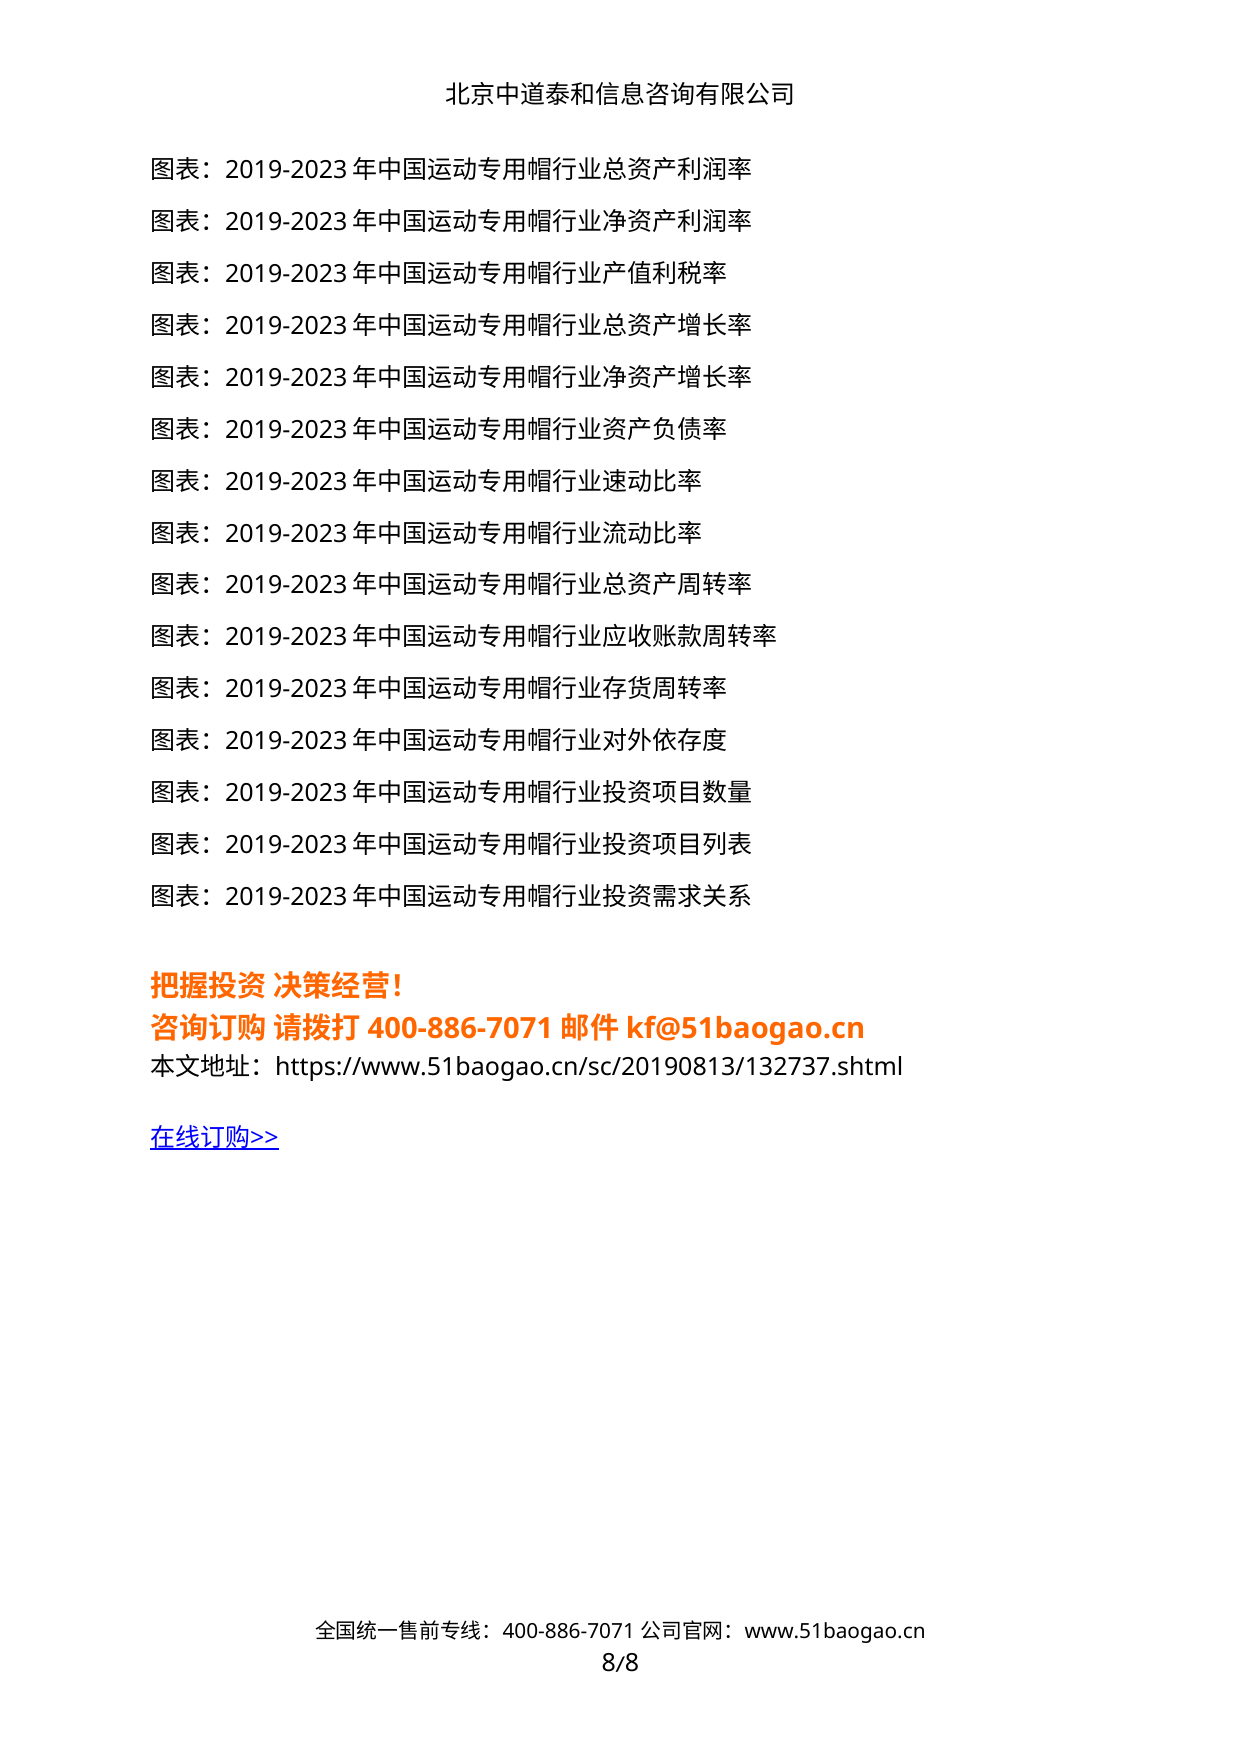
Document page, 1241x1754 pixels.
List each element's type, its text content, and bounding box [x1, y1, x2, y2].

text 图表：2019-2023年中国运动专用帽行业投资需求关系 [150, 876, 1090, 912]
text 图表：2019-2023年中国运动专用帽行业总资产增长率 [150, 306, 1090, 342]
text 图表：2019-2023年中国运动专用帽行业投资项目列表 [150, 824, 1090, 861]
text 图表：2019-2023年中国运动专用帽行业应收账款周转率 [150, 617, 1090, 653]
text 把握投资 决策经营！咨询订购 请拨打 400-886-7071 邮件 kf@51baogao.cn本文地址：https://www.51baogao.cn/sc/20190813/132737.shtml [150, 928, 1090, 1083]
text 图表：2019-2023年中国运动专用帽行业投资项目数量 [150, 772, 1090, 809]
text 图表：2019-2023年中国运动专用帽行业净资产利润率 [150, 202, 1090, 238]
text 图表：2019-2023年中国运动专用帽行业速动比率 [150, 461, 1090, 497]
text 图表：2019-2023年中国运动专用帽行业流动比率 [150, 513, 1090, 549]
text 图表：2019-2023年中国运动专用帽行业存货周转率 [150, 669, 1090, 705]
text 图表：2019-2023年中国运动专用帽行业净资产增长率 [150, 357, 1090, 394]
text 图表：2019-2023年中国运动专用帽行业资产负债率 [150, 409, 1090, 446]
text 在线订购>> [150, 1083, 1090, 1153]
text 图表：2019-2023年中国运动专用帽行业产值利税率 [150, 254, 1090, 290]
text 图表：2019-2023年中国运动专用帽行业总资产周转率 [150, 565, 1090, 601]
text 图表：2019-2023年中国运动专用帽行业对外依存度 [150, 721, 1090, 757]
text 图表：2019-2023年中国运动专用帽行业总资产利润率 [150, 150, 1090, 186]
